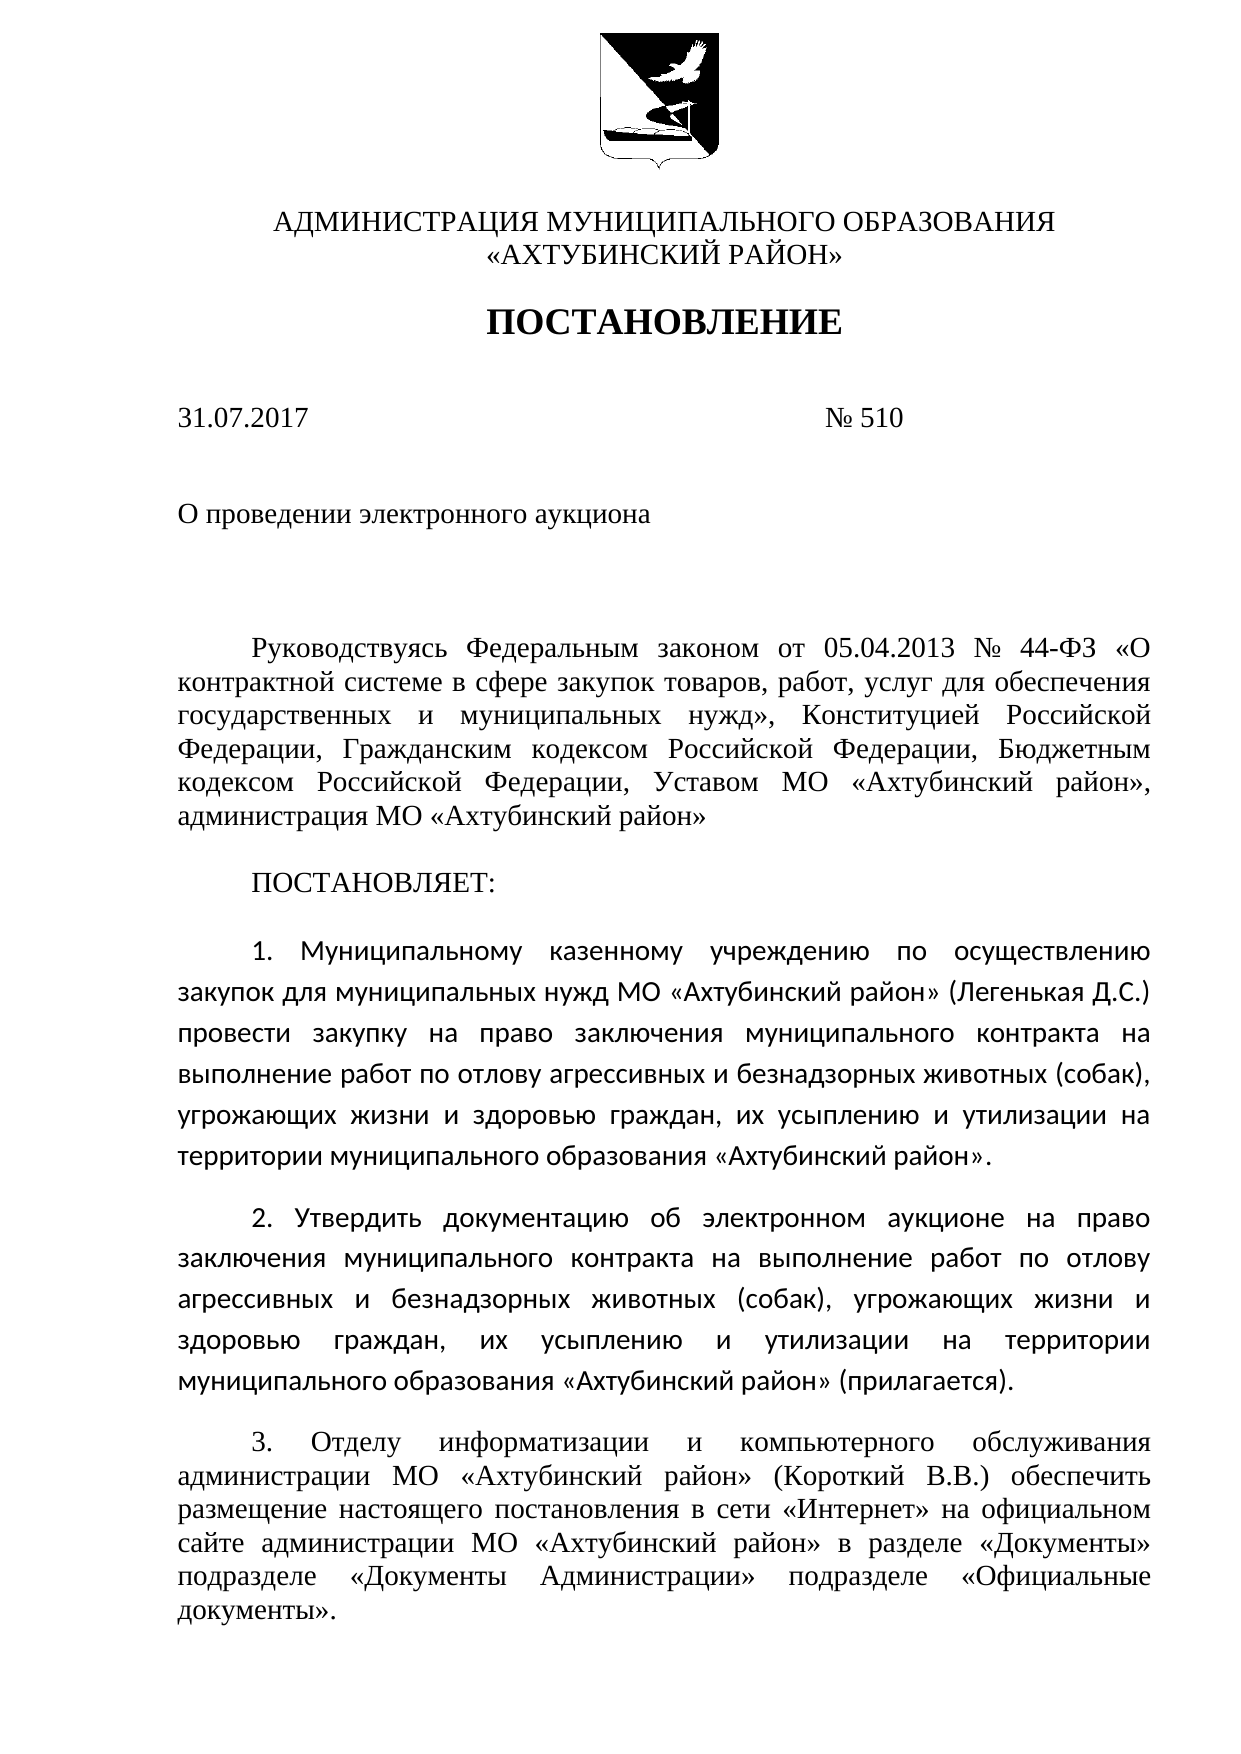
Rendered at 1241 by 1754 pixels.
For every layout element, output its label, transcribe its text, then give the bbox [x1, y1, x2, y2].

text 31.07.2017 № 510 [177, 400, 1152, 434]
text 2. Утвердить документацию об электронном аукционе на право заключения муниципального контракта на выполнение работ по отлову агрессивных и безнадзорных животных (собак), угрожающих жизни и здоровью граждан, их усыплению и утилизации на территории муниципального образования «Ахтубинский район» (прилагается). [177, 1199, 1152, 1398]
text 1. Муниципальному казенному учреждению по осуществлению закупок для муниципальных нужд МО «Ахтубинский район» (Легенькая Д.С.) провести закупку на право заключения муниципального контракта на выполнение работ по отлову агрессивных и безнадзорных животных (собак), угрожающих жизни и здоровью граждан, их усыплению и утилизации на территории муниципального образования «Ахтубинский район». [177, 932, 1152, 1172]
title АДМИНИСТРАЦИЯ МУНИЦИПАЛЬНОГО ОБРАЗОВАНИЯ [177, 204, 1152, 237]
text 3. Отделу информатизации и компьютерного обслуживания администрации МО «Ахтубинский район» (Короткий В.В.) обеспечить размещение настоящего постановления в сети «Интернет» на официальном сайте администрации МО «Ахтубинский район» в разделе «Документы» подразделе «Документы Администрации» подразделе «Официальные документы». [177, 1424, 1152, 1625]
text О проведении электронного аукциона [177, 496, 1152, 530]
text Руководствуясь Федеральным законом от 05.04.2013 № 44-ФЗ «О контрактной системе в сфере закупок товаров, работ, услуг для обеспечения государственных и муниципальных нужд», Конституцией Российской Федерации, Гражданским кодексом Российской Федерации, Бюджетным кодексом Российской Федерации, Уставом МО «Ахтубинский район», администрация МО «Ахтубинский район» [177, 630, 1152, 832]
text ПОСТАНОВЛЯЕТ: [177, 865, 1152, 899]
title ПОСТАНОВЛЕНИЕ [177, 299, 1152, 343]
picture [598, 33, 737, 170]
title «АХТУБИНСКИЙ РАЙОН» [177, 237, 1152, 271]
